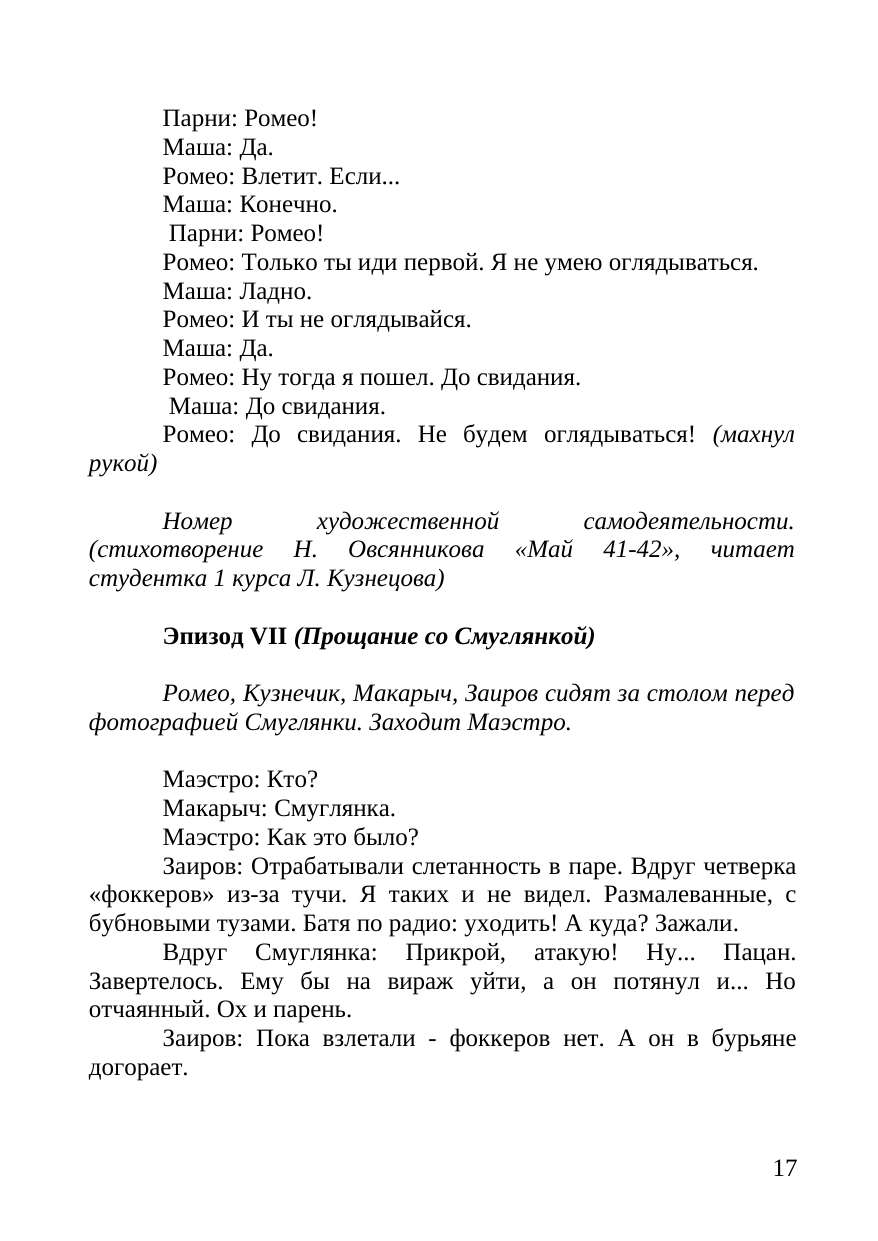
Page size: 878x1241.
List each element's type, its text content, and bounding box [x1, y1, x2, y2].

text Заиров: Пока взлетали - фоккеров нет. А он в бурьяне догорает. [89, 1023, 797, 1081]
text Маэстро: Кто? [89, 764, 797, 793]
text Ромео: Только ты иди первой. Я не умею оглядываться. [89, 247, 797, 276]
text Парни: Ромео! [89, 218, 797, 247]
text Эпизод VII (Прощание со Смуглянкой) [89, 621, 797, 649]
text Ромео: И ты не оглядывайся. [89, 304, 797, 333]
text Макарыч: Смуглянка. [89, 793, 797, 822]
text Маэстро: Как это было? [89, 822, 797, 851]
text Ромео: До свидания. Не будем оглядываться! (махнул рукой) [89, 419, 797, 477]
text Маша: Ладно. [89, 276, 797, 304]
text Маша: До свидания. [89, 391, 797, 419]
text Маша: Да. [89, 132, 797, 161]
text Заиров: Отрабатывали слетанность в паре. Вдруг четверка «фоккеров» из-за тучи. Я таких и не видел. Размалеванные, с бубновыми тузами. Батя по радио: уходить! А куда? Зажали. [89, 851, 797, 937]
text Ромео: Влетит. Если... [89, 161, 797, 189]
text Парни: Ромео! [89, 103, 797, 132]
text Ромео: Ну тогда я пошел. До свидания. [89, 362, 797, 391]
text Ромео, Кузнечик, Макарыч, Заиров сидят за столом перед фотографией Смуглянки. Заходит Маэстро. [89, 678, 797, 736]
text Маша: Конечно. [89, 189, 797, 218]
text Номер художественной самодеятельности. (стихотворение Н. Овсянникова «Май 41-42», читает студентка 1 курса Л. Кузнецова) [89, 506, 797, 592]
text Вдруг Смуглянка: Прикрой, атакую! Ну... Пацан. Завертелось. Ему бы на вираж уйти, а он потянул и... Но отчаянный. Ох и парень. [89, 937, 797, 1023]
text Маша: Да. [89, 333, 797, 362]
